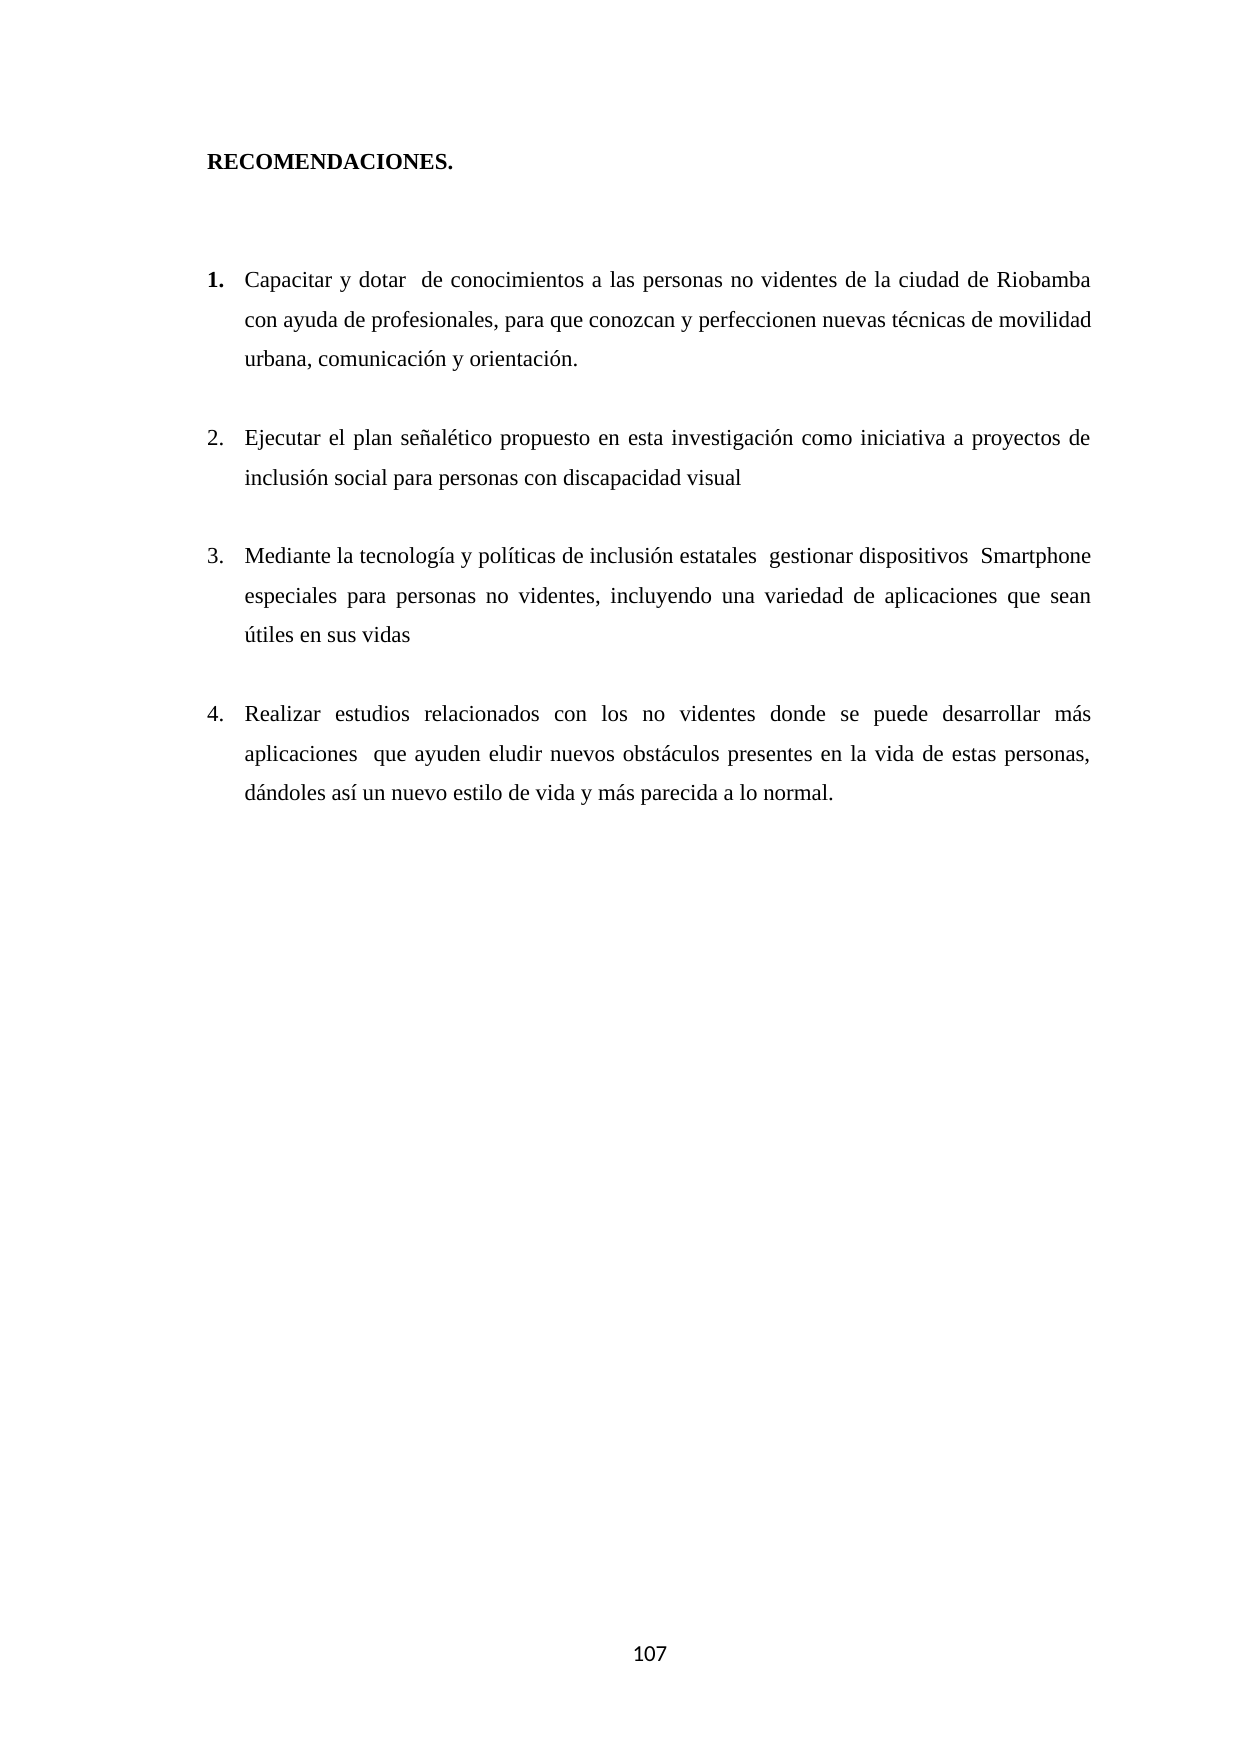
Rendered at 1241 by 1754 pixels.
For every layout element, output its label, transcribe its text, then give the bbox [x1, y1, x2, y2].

list Ejecutar el plan señalético propuesto en esta investigación como iniciativa a proyectos de inclusión social para personas con discapacidad visual [207, 424, 1092, 490]
list Realizar estudios relacionados con los no videntes donde se puede desarrollar más aplicaciones que ayuden eludir nuevos obstáculos presentes en la vida de estas personas, dándoles así un nuevo estilo de vida y más parecida a lo normal. [207, 700, 1092, 806]
list Mediante la tecnología y políticas de inclusión estatales gestionar dispositivos Smartphone especiales para personas no videntes, incluyendo una variedad de aplicaciones que sean útiles en sus vidas [207, 542, 1092, 648]
list Capacitar y dotar de conocimientos a las personas no videntes de la ciudad de Riobamba con ayuda de profesionales, para que conozcan y perfeccionen nuevas técnicas de movilidad urbana, comunicación y orientación. [207, 266, 1092, 371]
text RECOMENDACIONES. [207, 148, 1092, 174]
